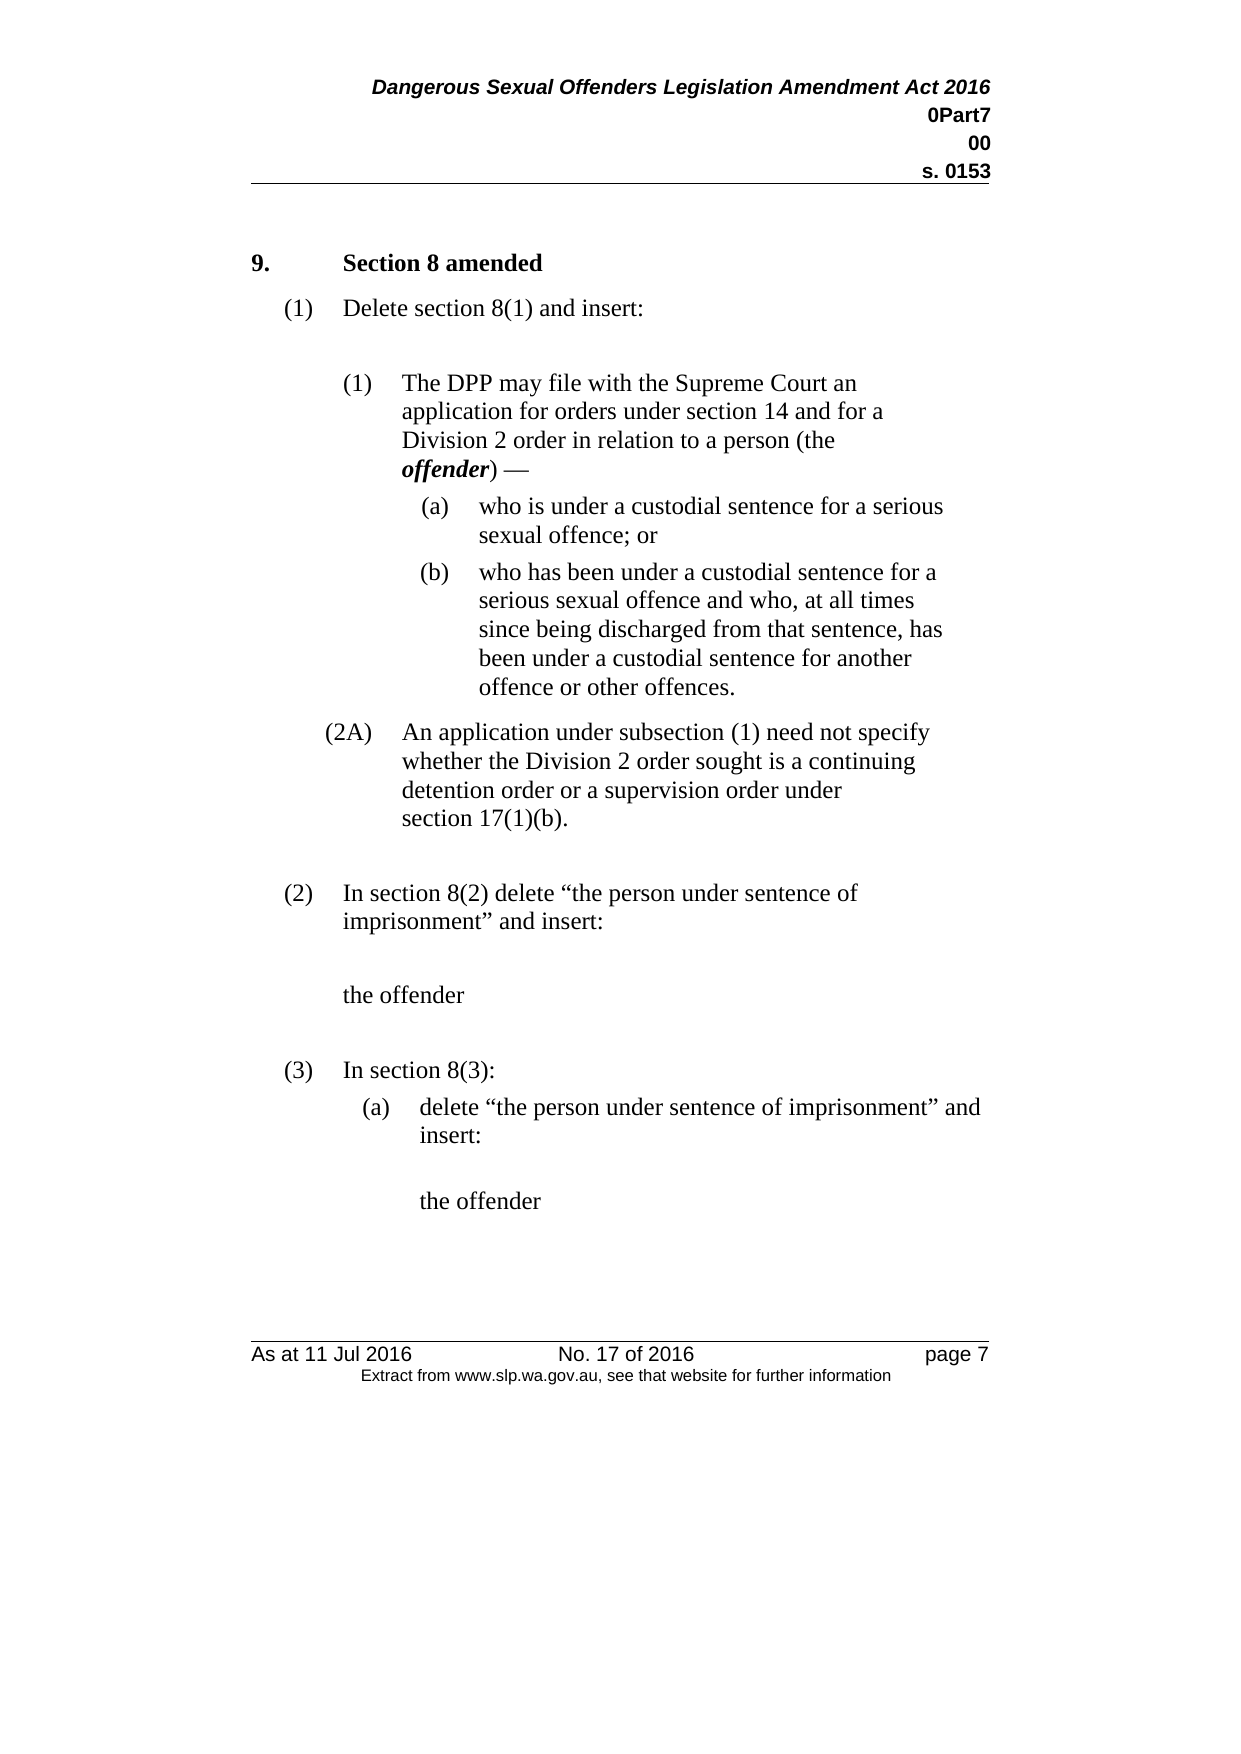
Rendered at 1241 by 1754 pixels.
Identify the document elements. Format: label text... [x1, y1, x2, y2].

text the offender [251, 981, 989, 1009]
subtitle 9. Section 8 amended [251, 248, 989, 277]
text (b) who has been under a custodial sentence for a serious sexual offence and who, at all times since being discharged from that sentence, has been under a custodial sentence for another offence or other offences. [390, 557, 959, 701]
text (a) who is under a custodial sentence for a serious sexual offence; or [390, 491, 959, 548]
text (2A) An application under subsection (1) need not specify whether the Division 2 order sought is a continuing detention order or a supervision order under section 17(1)(b). [313, 717, 959, 832]
text the offender [251, 1186, 989, 1215]
text (1) Delete section 8(1) and insert: [251, 293, 989, 322]
text (2) In section 8(2) delete “the person under sentence of imprisonment” and insert: [251, 878, 989, 935]
text (1) The DPP may file with the Supreme Court an application for orders under section 14 and for a Division 2 order in relation to a person (the offender) — [313, 368, 959, 483]
text (a) delete “the person under sentence of imprisonment” and insert: [251, 1092, 989, 1149]
text (3) In section 8(3): [251, 1055, 989, 1083]
